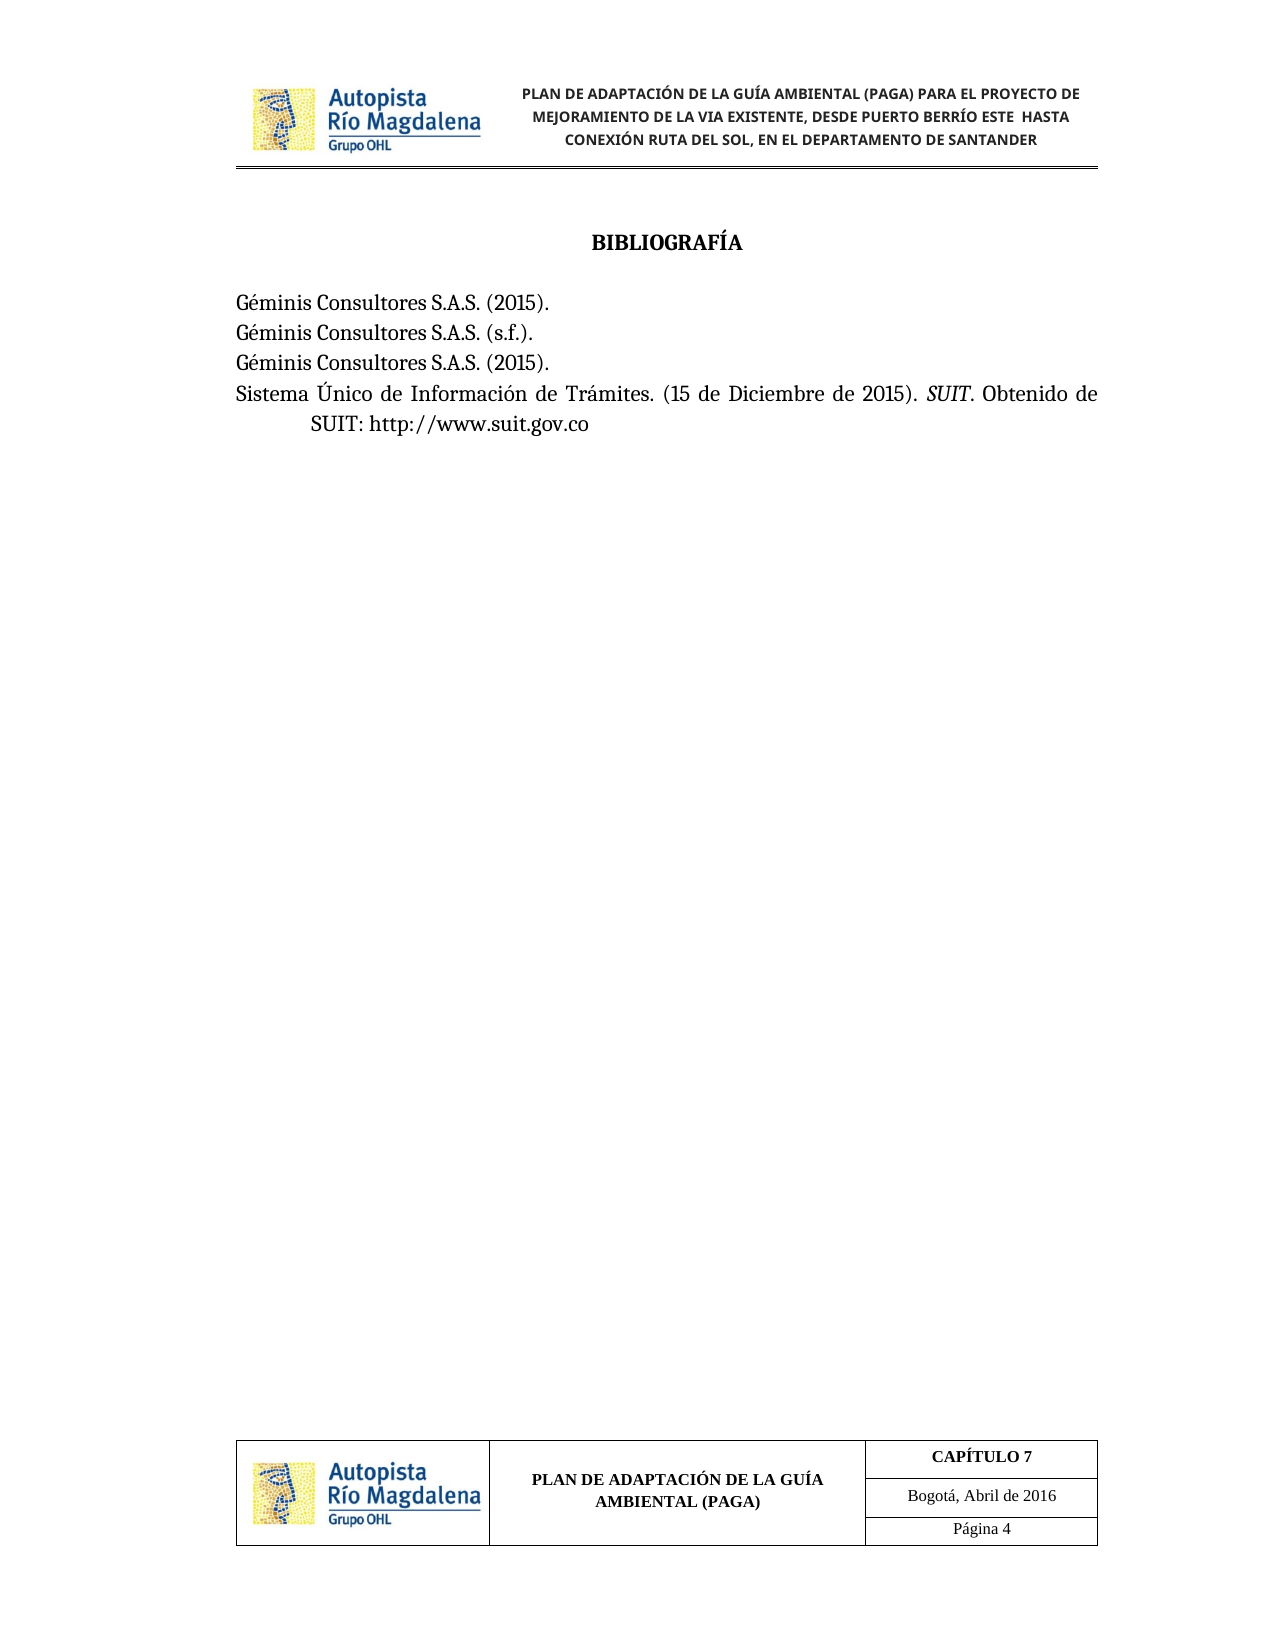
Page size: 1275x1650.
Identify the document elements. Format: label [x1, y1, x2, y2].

picture [247, 1447, 484, 1533]
picture [247, 73, 484, 158]
